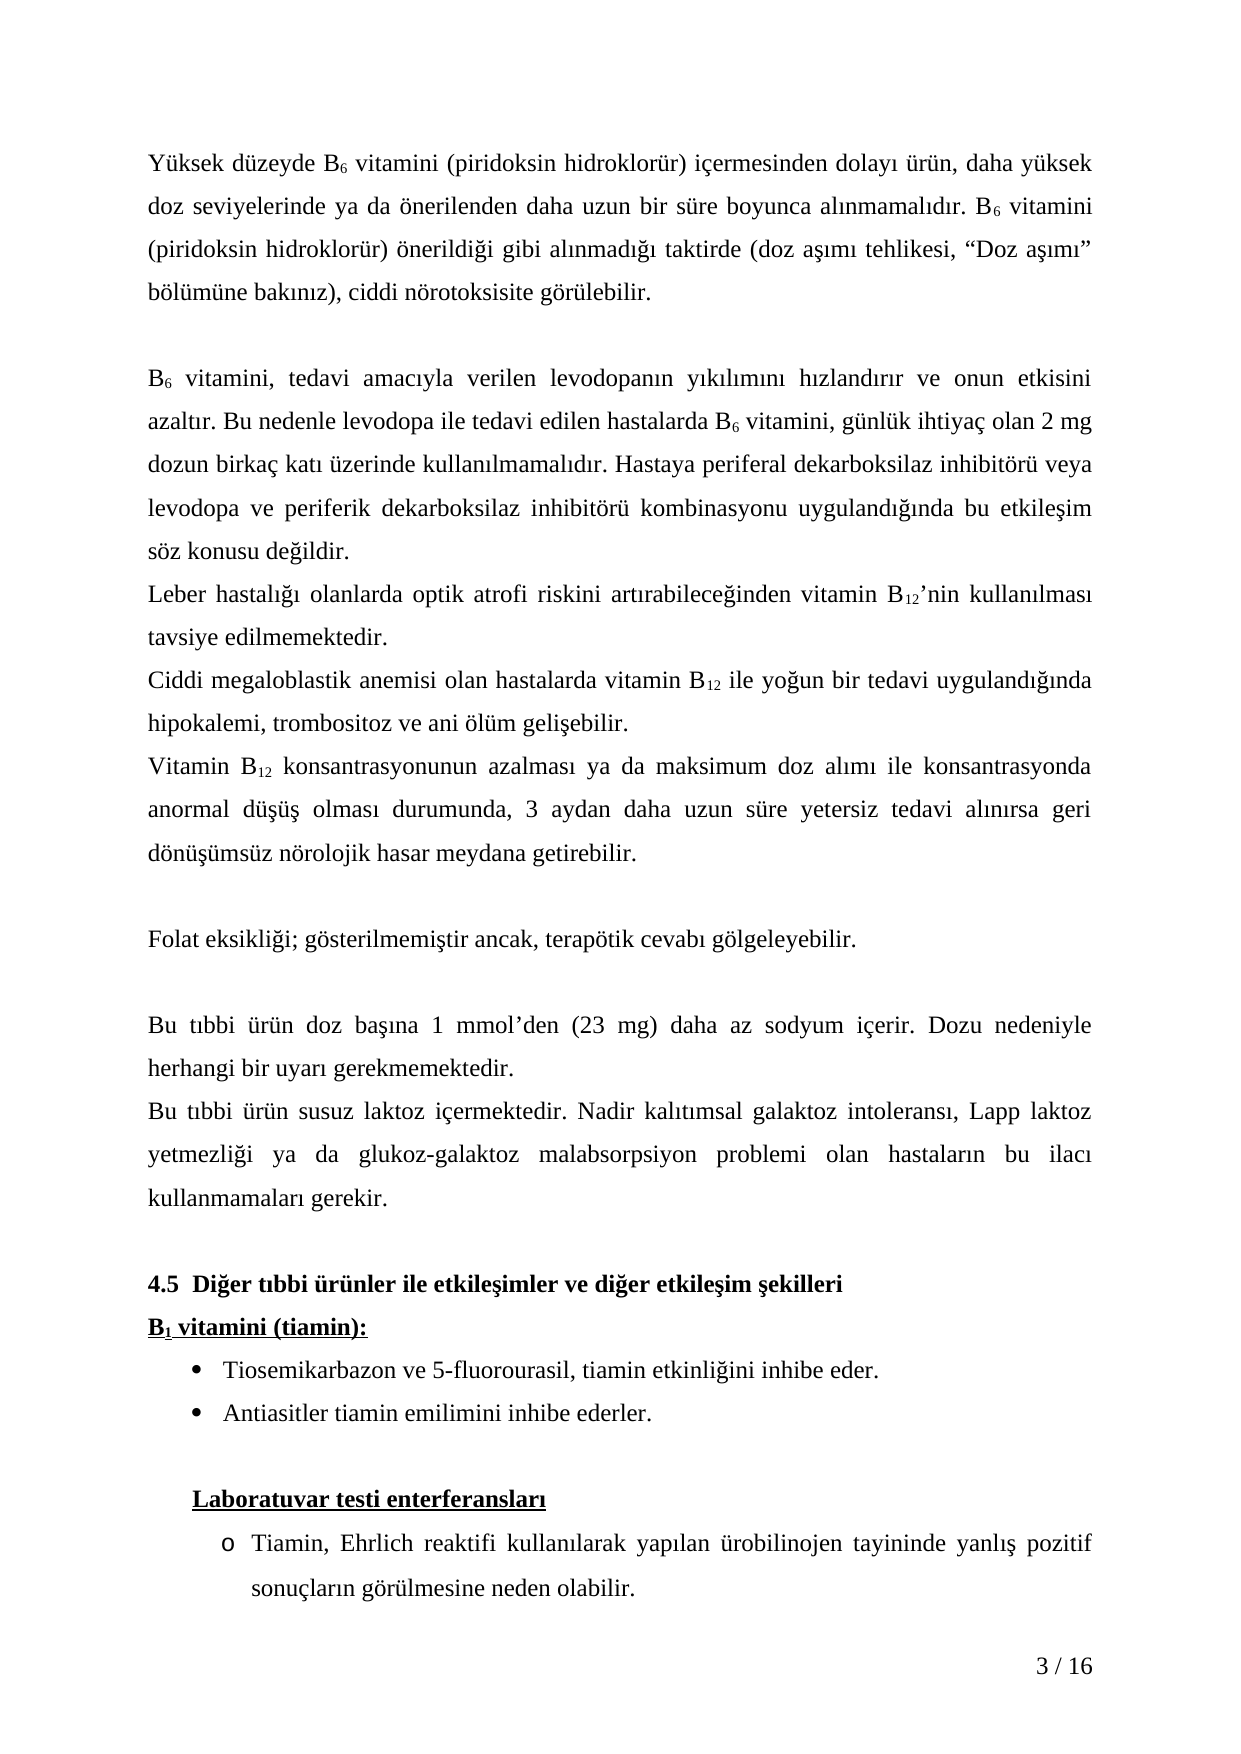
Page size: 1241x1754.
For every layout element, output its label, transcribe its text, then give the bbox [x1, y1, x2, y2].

text Yüksek düzeyde B6 vitamini (piridoksin hidroklorür) içermesinden dolayı ürün, daha yüksek doz seviyelerinde ya da önerilenden daha uzun bir süre boyunca alınmamalıdır. B6 vitamini (piridoksin hidroklorür) önerildiği gibi alınmadığı taktirde (doz aşımı tehlikesi, “Doz aşımı” bölümüne bakınız), ciddi nörotoksisite görülebilir. [148, 148, 1093, 306]
text B6 vitamini, tedavi amacıyla verilen levodopanın yıkılımını hızlandırır ve onun etkisini azaltır. Bu nedenle levodopa ile tedavi edilen hastalarda B6 vitamini, günlük ihtiyaç olan 2 mg dozun birkaç katı üzerinde kullanılmamalıdır. Hastaya periferal dekarboksilaz inhibitörü veya levodopa ve periferik dekarboksilaz inhibitörü kombinasyonu uygulandığında bu etkileşim söz konusu değildir. [148, 363, 1093, 564]
list Diğer tıbbi ürünler ile etkileşimler ve diğer etkileşim şekilleri [148, 1269, 1093, 1298]
text Folat eksikliği; gösterilmemiştir ancak, terapötik cevabı gölgeleyebilir. [148, 924, 1093, 953]
text Leber hastalığı olanlarda optik atrofi riskini artırabileceğinden vitamin B12’nin kullanılması tavsiye edilmemektedir. [148, 579, 1093, 651]
list Tiosemikarbazon ve 5-fluorourasil, tiamin etkinliğini inhibe eder. [192, 1355, 1093, 1384]
text Laboratuvar testi enterferansları [192, 1484, 1093, 1513]
text Ciddi megaloblastik anemisi olan hastalarda vitamin B12 ile yoğun bir tedavi uygulandığında hipokalemi, trombositoz ve ani ölüm gelişebilir. [148, 665, 1093, 737]
list Antiasitler tiamin emilimini inhibe ederler. [192, 1398, 1093, 1427]
list Tiamin, Ehrlich reaktifi kullanılarak yapılan ürobilinojen tayininde yanlış pozitif sonuçların görülmesine neden olabilir. [220, 1528, 1093, 1602]
text Vitamin B12 konsantrasyonunun azalması ya da maksimum doz alımı ile konsantrasyonda anormal düşüş olması durumunda, 3 aydan daha uzun süre yetersiz tedavi alınırsa geri dönüşümsüz nörolojik hasar meydana getirebilir. [148, 751, 1093, 866]
text Bu tıbbi ürün doz başına 1 mmol’den (23 mg) daha az sodyum içerir. Dozu nedeniyle herhangi bir uyarı gerekmemektedir. [148, 1010, 1093, 1082]
text Bu tıbbi ürün susuz laktoz içermektedir. Nadir kalıtımsal galaktoz intoleransı, Lapp laktoz yetmezliği ya da glukoz-galaktoz malabsorpsiyon problemi olan hastaların bu ilacı kullanmamaları gerekir. [148, 1096, 1093, 1211]
text B1 vitamini (tiamin): [148, 1312, 1093, 1341]
